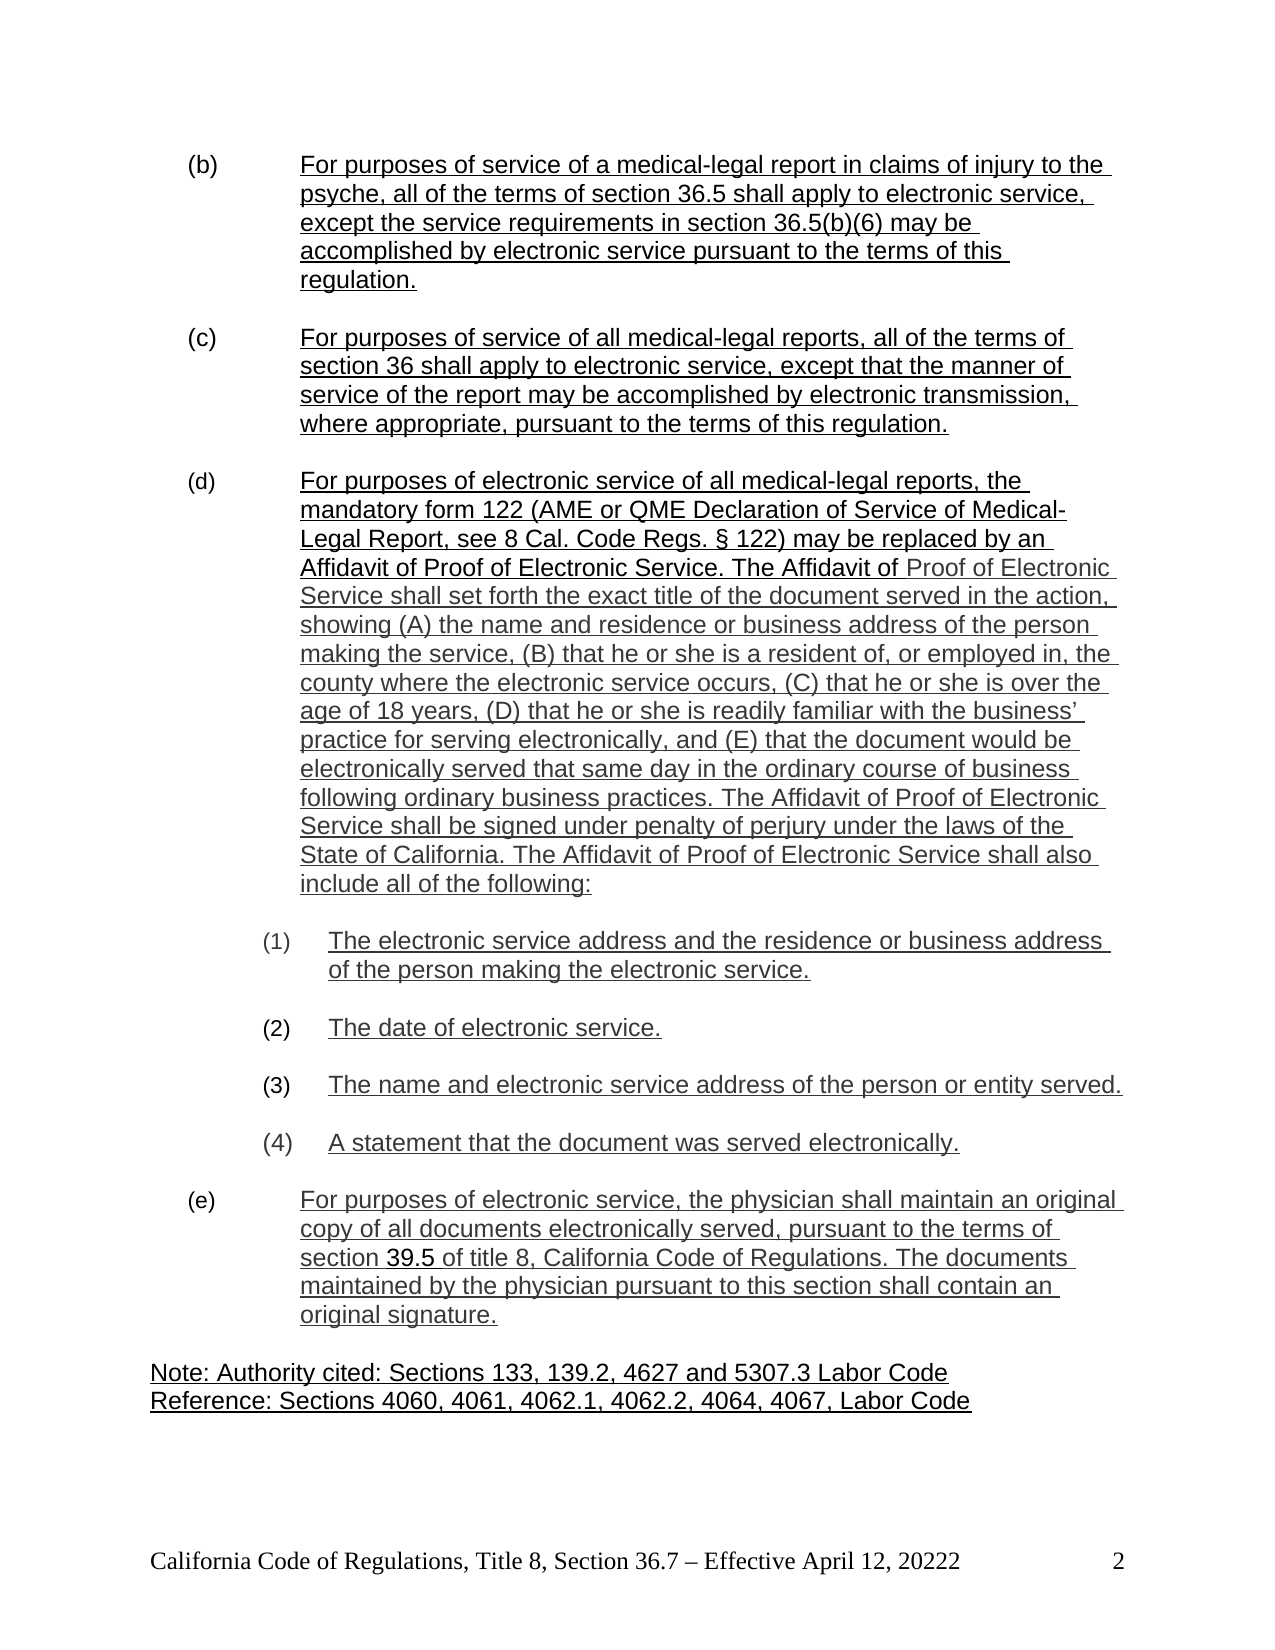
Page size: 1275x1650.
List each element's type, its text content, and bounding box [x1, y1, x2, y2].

list For purposes of electronic service of all medical-legal reports, the mandatory form 122 (AME or QME Declaration of Service of Medical-Legal Report, see 8 Cal. Code Regs. § 122) may be replaced by an Affidavit of Proof of Electronic Service. The Affidavit of Proof of Electronic Service shall set forth the exact title of the document served in the action, showing (A) the name and residence or business address of the person making the service, (B) that he or she is a resident of, or employed in, the county where the electronic service occurs, (C) that he or she is over the age of 18 years, (D) that he or she is readily familiar with the business’ practice for serving electronically, and (E) that the document would be electronically served that same day in the ordinary course of business following ordinary business practices. The Affidavit of Proof of Electronic Service shall be signed under penalty of perjury under the laws of the State of California. The Affidavit of Proof of Electronic Service shall also include all of the following: [187, 466, 1125, 897]
list A statement that the document was served electronically. [262, 1127, 1125, 1156]
list The date of electronic service. [262, 1012, 1125, 1041]
list For purposes of electronic service, the physician shall maintain an original copy of all documents electronically served, pursuant to the terms of section 39.5 of title 8, California Code of Regulations. The documents maintained by the physician pursuant to this section shall contain an original signature. [187, 1185, 1125, 1329]
list The name and electronic service address of the person or entity served. [262, 1070, 1125, 1099]
text Note: Authority cited: Sections 133, 139.2, 4627 and 5307.3 Labor Code [150, 1357, 1125, 1386]
list The electronic service address and the residence or business address of the person making the electronic service. [262, 926, 1125, 984]
list For purposes of service of a medical-legal report in claims of injury to the psyche, all of the terms of section 36.5 shall apply to electronic service, except the service requirements in section 36.5(b)(6) may be accomplished by electronic service pursuant to the terms of this regulation. [187, 150, 1125, 294]
list For purposes of service of all medical-legal reports, all of the terms of section 36 shall apply to electronic service, except that the manner of service of the report may be accomplished by electronic transmission, where appropriate, pursuant to the terms of this regulation. [187, 322, 1125, 437]
text Reference: Sections 4060, 4061, 4062.1, 4062.2, 4064, 4067, Labor Code [150, 1386, 1125, 1415]
